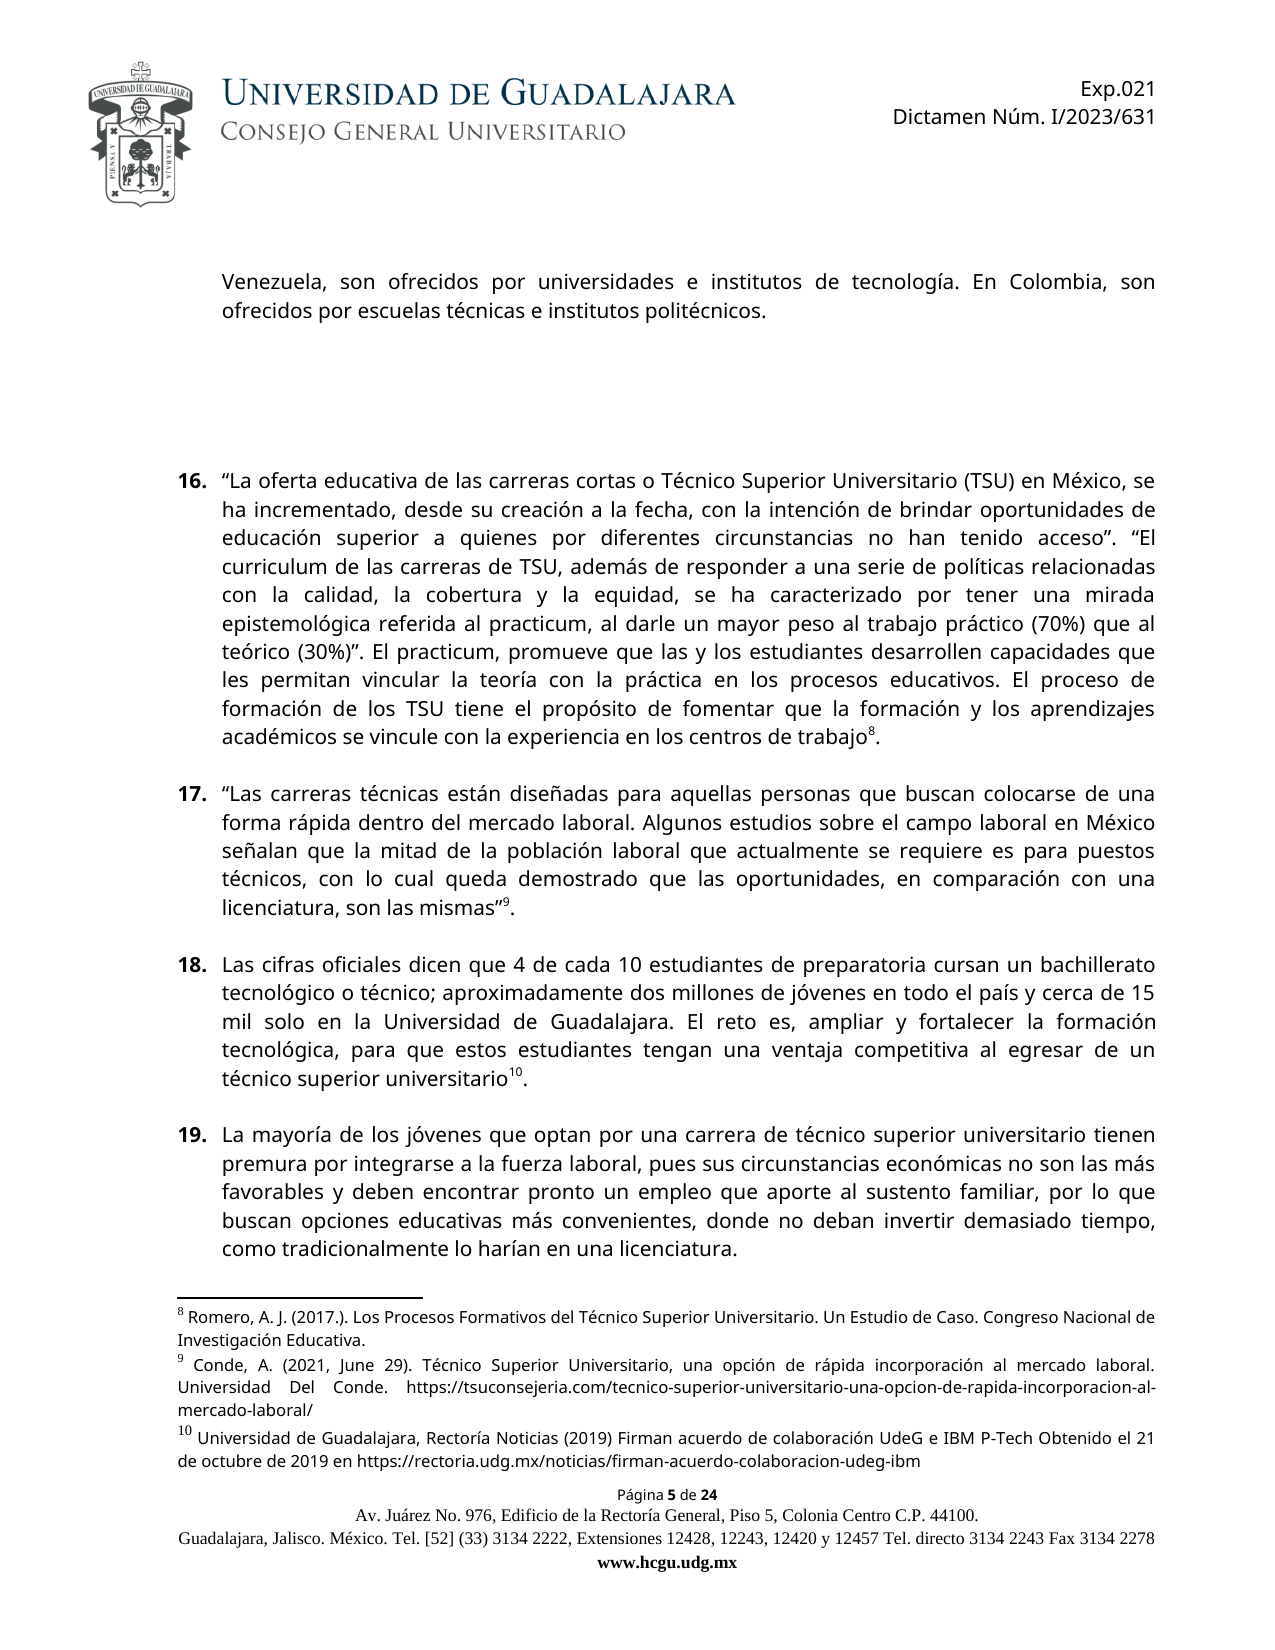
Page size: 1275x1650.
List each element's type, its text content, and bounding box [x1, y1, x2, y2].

list “La oferta educativa de las carreras cortas o Técnico Superior Universitario (TSU) en México, se ha incrementado, desde su creación a la fecha, con la intención de brindar oportunidades de educación superior a quienes por diferentes circunstancias no han tenido acceso”. “El curriculum de las carreras de TSU, además de responder a una serie de políticas relacionadas con la calidad, la cobertura y la equidad, se ha caracterizado por tener una mirada epistemológica referida al practicum, al darle un mayor peso al trabajo práctico (70%) que al teórico (30%)”. El practicum, promueve que las y los estudiantes desarrollen capacidades que les permitan vincular la teoría con la práctica en los procesos educativos. El proceso de formación de los TSU tiene el propósito de fomentar que la formación y los aprendizajes académicos se vincule con la experiencia en los centros de trabajo. [177, 466, 1157, 751]
list “Las carreras técnicas están diseñadas para aquellas personas que buscan colocarse de una forma rápida dentro del mercado laboral. Algunos estudios sobre el campo laboral en México señalan que la mitad de la población laboral que actualmente se requiere es para puestos técnicos, con lo cual queda demostrado que las oportunidades, en comparación con una licenciatura, son las mismas”. [177, 779, 1157, 921]
list Las cifras oficiales dicen que 4 de cada 10 estudiantes de preparatoria cursan un bachillerato tecnológico o técnico; aproximadamente dos millones de jóvenes en todo el país y cerca de 15 mil solo en la Universidad de Guadalajara. El reto es, ampliar y fortalecer la formación tecnológica, para que estos estudiantes tengan una ventaja competitiva al egresar de un técnico superior universitario. [177, 950, 1157, 1092]
list La mayoría de los jóvenes que optan por una carrera de técnico superior universitario tienen premura por integrarse a la fuerza laboral, pues sus circunstancias económicas no son las más favorables y deben encontrar pronto un empleo que aporte al sustento familiar, por lo que buscan opciones educativas más convenientes, donde no deban invertir demasiado tiempo, como tradicionalmente lo harían en una licenciatura. [177, 1121, 1157, 1263]
picture [0, 1, 1275, 268]
